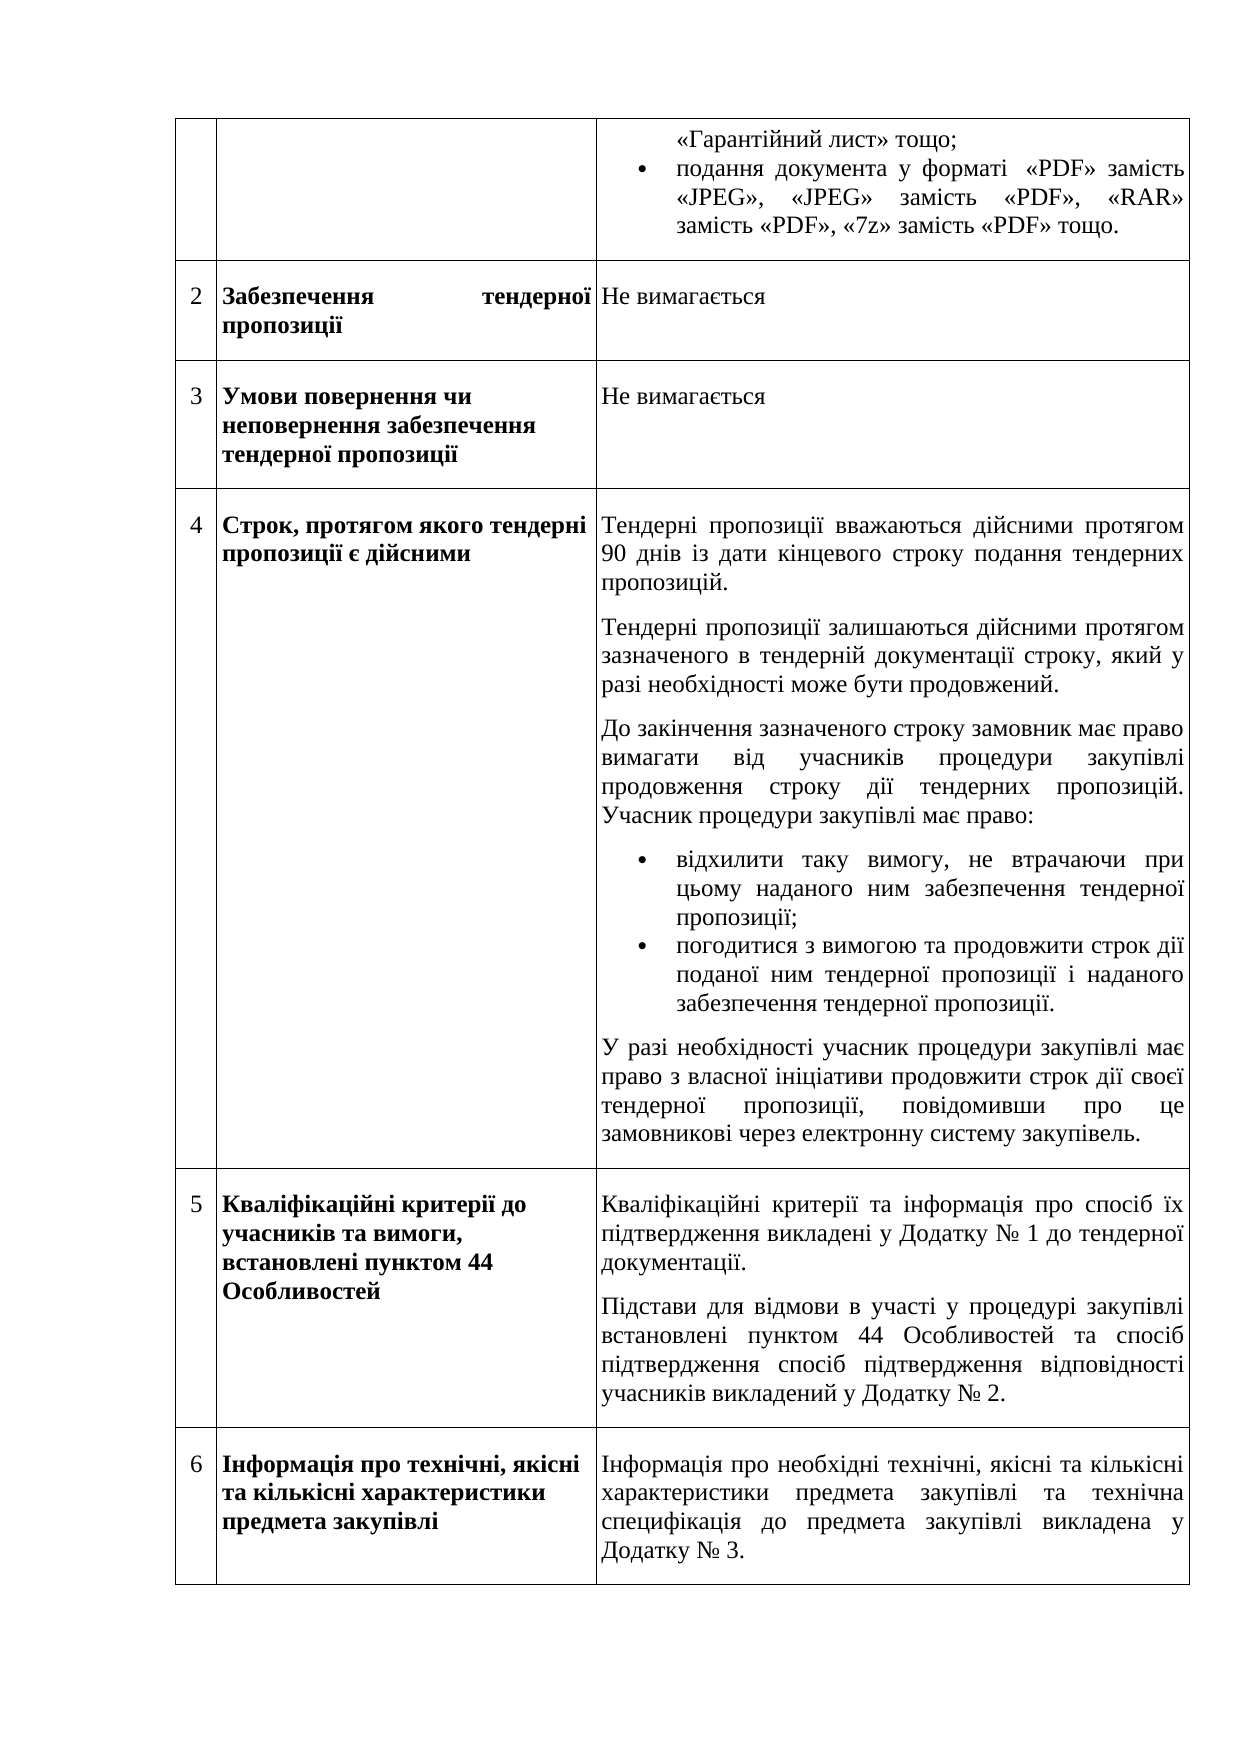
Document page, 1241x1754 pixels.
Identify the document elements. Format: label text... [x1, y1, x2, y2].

table_cell 3 [176, 361, 216, 488]
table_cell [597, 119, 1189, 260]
table_cell Строк, протягом якого тендерні пропозиції є дійсними [217, 489, 596, 1168]
table_cell 4 [176, 489, 216, 1168]
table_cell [217, 119, 596, 260]
table_cell Кваліфікаційні критерії та інформація про спосіб їх підтвердження викладені у Додатку № 1 до тендерної документації. Підстави для відмови в участі у процедурі закупівлі встановлені пунктом 44 Особливостей та спосіб підтвердження спосіб підтвердження відповідності учасників викладений у Додатку № 2. [597, 1169, 1189, 1427]
table_cell 1 [176, 119, 216, 260]
table_cell Забезпечення тендерної пропозиції [217, 261, 596, 359]
table_cell 5 [176, 1169, 216, 1427]
table_cell Кваліфікаційні критерії до учасників та вимоги, встановлені пунктом 44 Особливостей [217, 1169, 596, 1427]
table_cell Інформація про необхідні технічні, якісні та кількісні характеристики предмета закупівлі та технічна специфікація до предмета закупівлі викладена у Додатку № 3. [597, 1428, 1189, 1584]
table_cell Тендерні пропозиції вважаються дійсними протягом 90 днів із дати кінцевого строку подання тендерних пропозицій. Тендерні пропозиції залишаються дійсними протягом зазначеного в тендерній документації строку, який у разі необхідності може бути продовжений. До закінчення зазначеного строку замовник має право вимагати від учасників процедури закупівлі продовження строку дії тендерних пропозицій. Учасник процедури закупівлі має право: відхилити таку вимогу, не втрачаючи при цьому наданого ним забезпечення тендерної пропозиції; погодитися з вимогою та продовжити строк дії поданої ним тендерної пропозиції і наданого забезпечення тендерної пропозиції. У разі необхідності учасник процедури закупівлі має право з власної ініціативи продовжити строк дії своєї тендерної пропозиції, повідомивши про це замовникові через електронну систему закупівель. [597, 489, 1189, 1168]
table_cell Інформація про технічні, якісні та кількісні характеристики предмета закупівлі [217, 1428, 596, 1584]
table_cell Умови повернення чи неповернення забезпечення тендерної пропозиції [217, 361, 596, 488]
table_cell 2 [176, 261, 216, 359]
table_cell 6 [176, 1428, 216, 1584]
table_cell Не вимагається [597, 361, 1189, 488]
table_cell Не вимагається [597, 261, 1189, 359]
